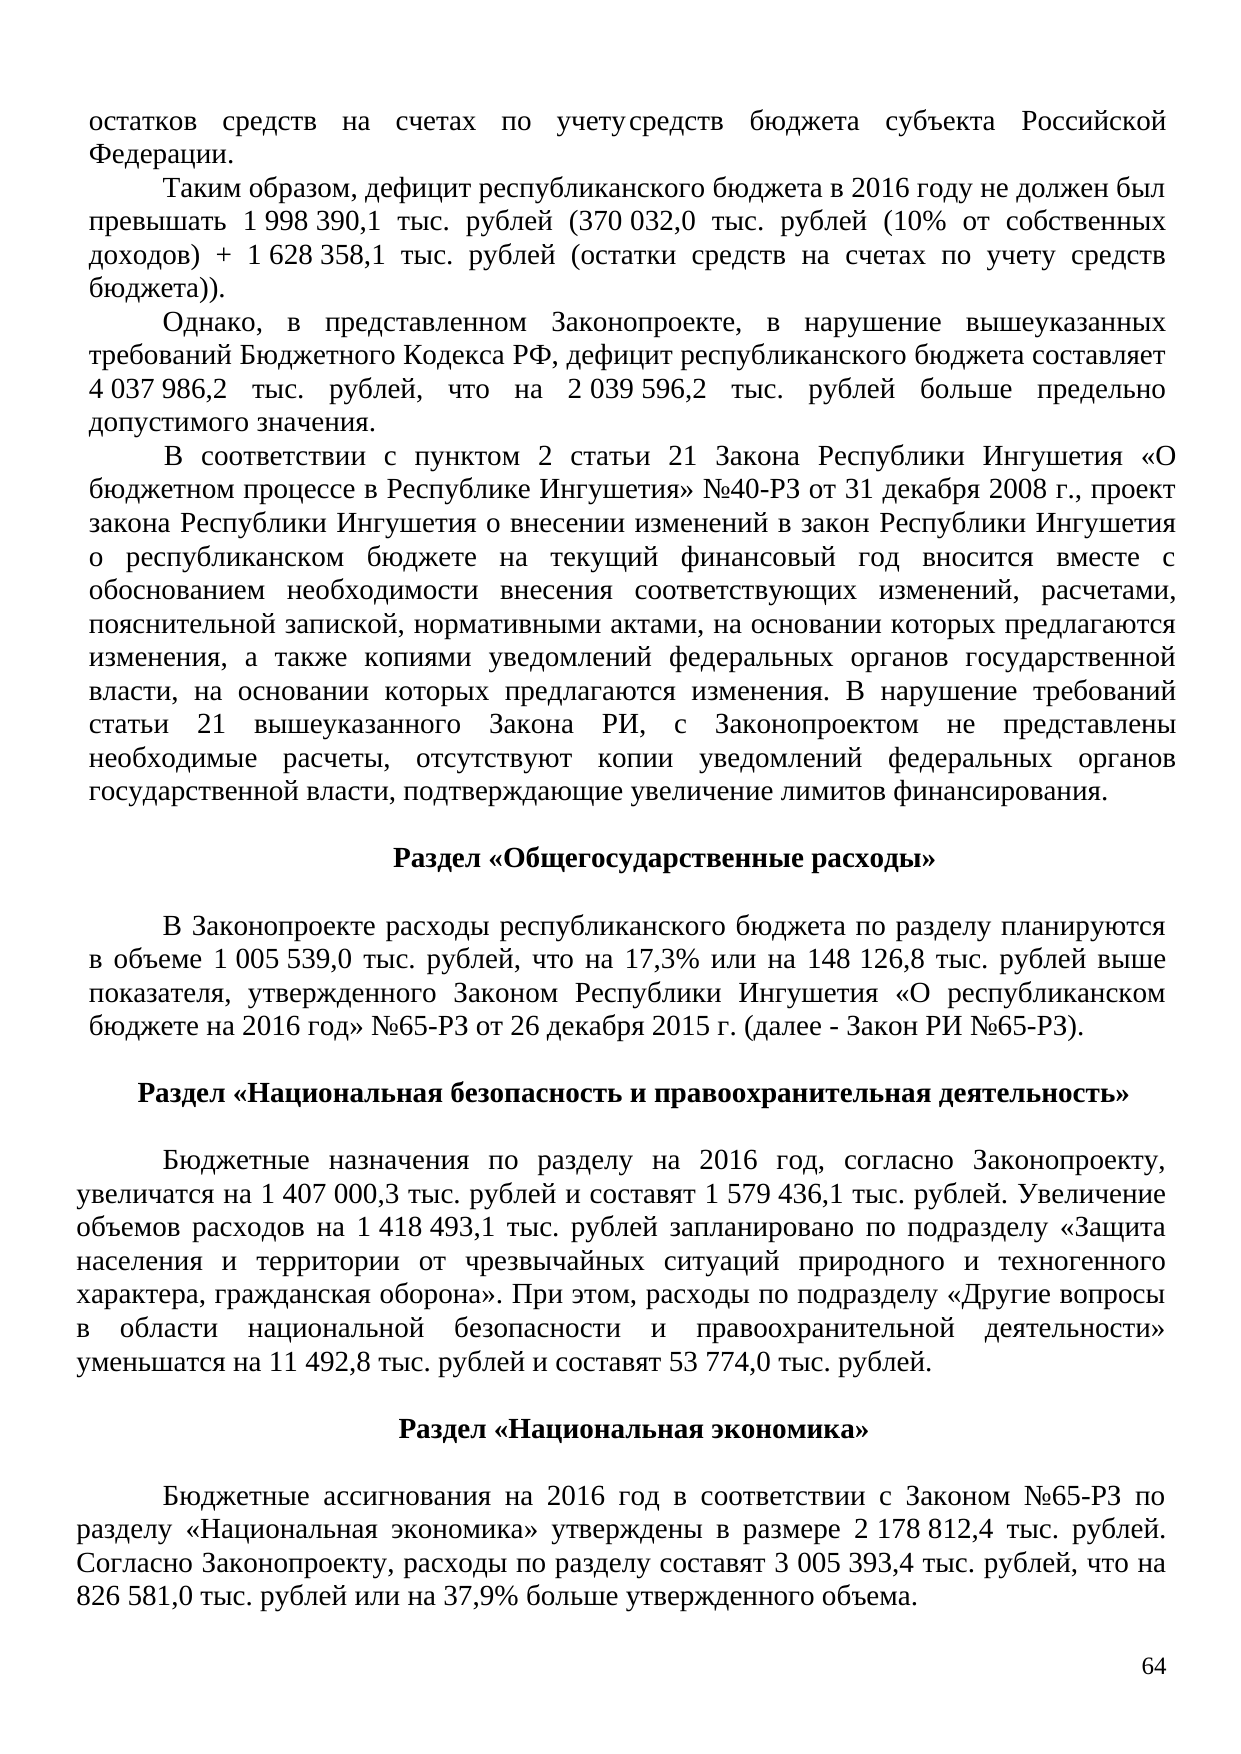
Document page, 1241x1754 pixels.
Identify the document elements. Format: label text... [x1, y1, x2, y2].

text Таким образом, дефицит республиканского бюджета в 2016 году не должен был превышать 1 998 390,1 тыс. рублей (370 032,0 тыс. рублей (10% от собственных доходов) + 1 628 358,1 тыс. рублей (остатки средств на счетах по учету средств бюджета)). [89, 170, 1167, 304]
text Раздел «Национальная экономика» [76, 1411, 1167, 1444]
text Бюджетные назначения по разделу на 2016 год, согласно Законопроекту, увеличатся на 1 407 000,3 тыс. рублей и составят 1 579 436,1 тыс. рублей. Увеличение объемов расходов на 1 418 493,1 тыс. рублей запланировано по подразделу «Защита населения и территории от чрезвычайных ситуаций природного и техногенного характера, гражданская оборона». При этом, расходы по подразделу «Другие вопросы в области национальной безопасности и правоохранительной деятельности» уменьшатся на 11 492,8 тыс. рублей и составят 53 774,0 тыс. рублей. [76, 1142, 1167, 1377]
text В соответствии с пунктом 2 статьи 21 Закона Республики Ингушетия «О бюджетном процессе в Республике Ингушетия» №40-РЗ от 31 декабря 2008 г., проект закона Республики Ингушетия о внесении изменений в закон Республики Ингушетия о республиканском бюджете на текущий финансовый год вносится вместе с обоснованием необходимости внесения соответствующих изменений, расчетами, пояснительной запиской, нормативными актами, на основании которых предлагаются изменения, а также копиями уведомлений федеральных органов государственной власти, на основании которых предлагаются изменения. В нарушение требований статьи 21 вышеуказанного Закона РИ, с Законопроектом не представлены необходимые расчеты, отсутствуют копии уведомлений федеральных органов государственной власти, подтверждающие увеличение лимитов финансирования. [89, 438, 1177, 807]
text Бюджетные ассигнования на 2016 год в соответствии с Законом №65-РЗ по разделу «Национальная экономика» утверждены в размере 2 178 812,4 тыс. рублей. Согласно Законопроекту, расходы по разделу составят 3 005 393,4 тыс. рублей, что на 826 581,0 тыс. рублей или на 37,9% больше утвержденного объема. [76, 1478, 1167, 1612]
text В Законопроекте расходы республиканского бюджета по разделу планируются в объеме 1 005 539,0 тыс. рублей, что на 17,3% или на 148 126,8 тыс. рублей выше показателя, утвержденного Законом Республики Ингушетия «О республиканском бюджете на 2016 год» №65-РЗ от 26 декабря 2015 г. (далее - Закон РИ №65-РЗ). [89, 908, 1167, 1042]
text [89, 103, 1167, 170]
text Раздел «Национальная безопасность и правоохранительная деятельность» [76, 1075, 1167, 1109]
text Однако, в представленном Законопроекте, в нарушение вышеуказанных требований Бюджетного Кодекса РФ, дефицит республиканского бюджета составляет 4 037 986,2 тыс. рублей, что на 2 039 596,2 тыс. рублей больше предельно допустимого значения. [89, 304, 1167, 438]
text Раздел «Общегосударственные расходы» [89, 841, 1167, 874]
